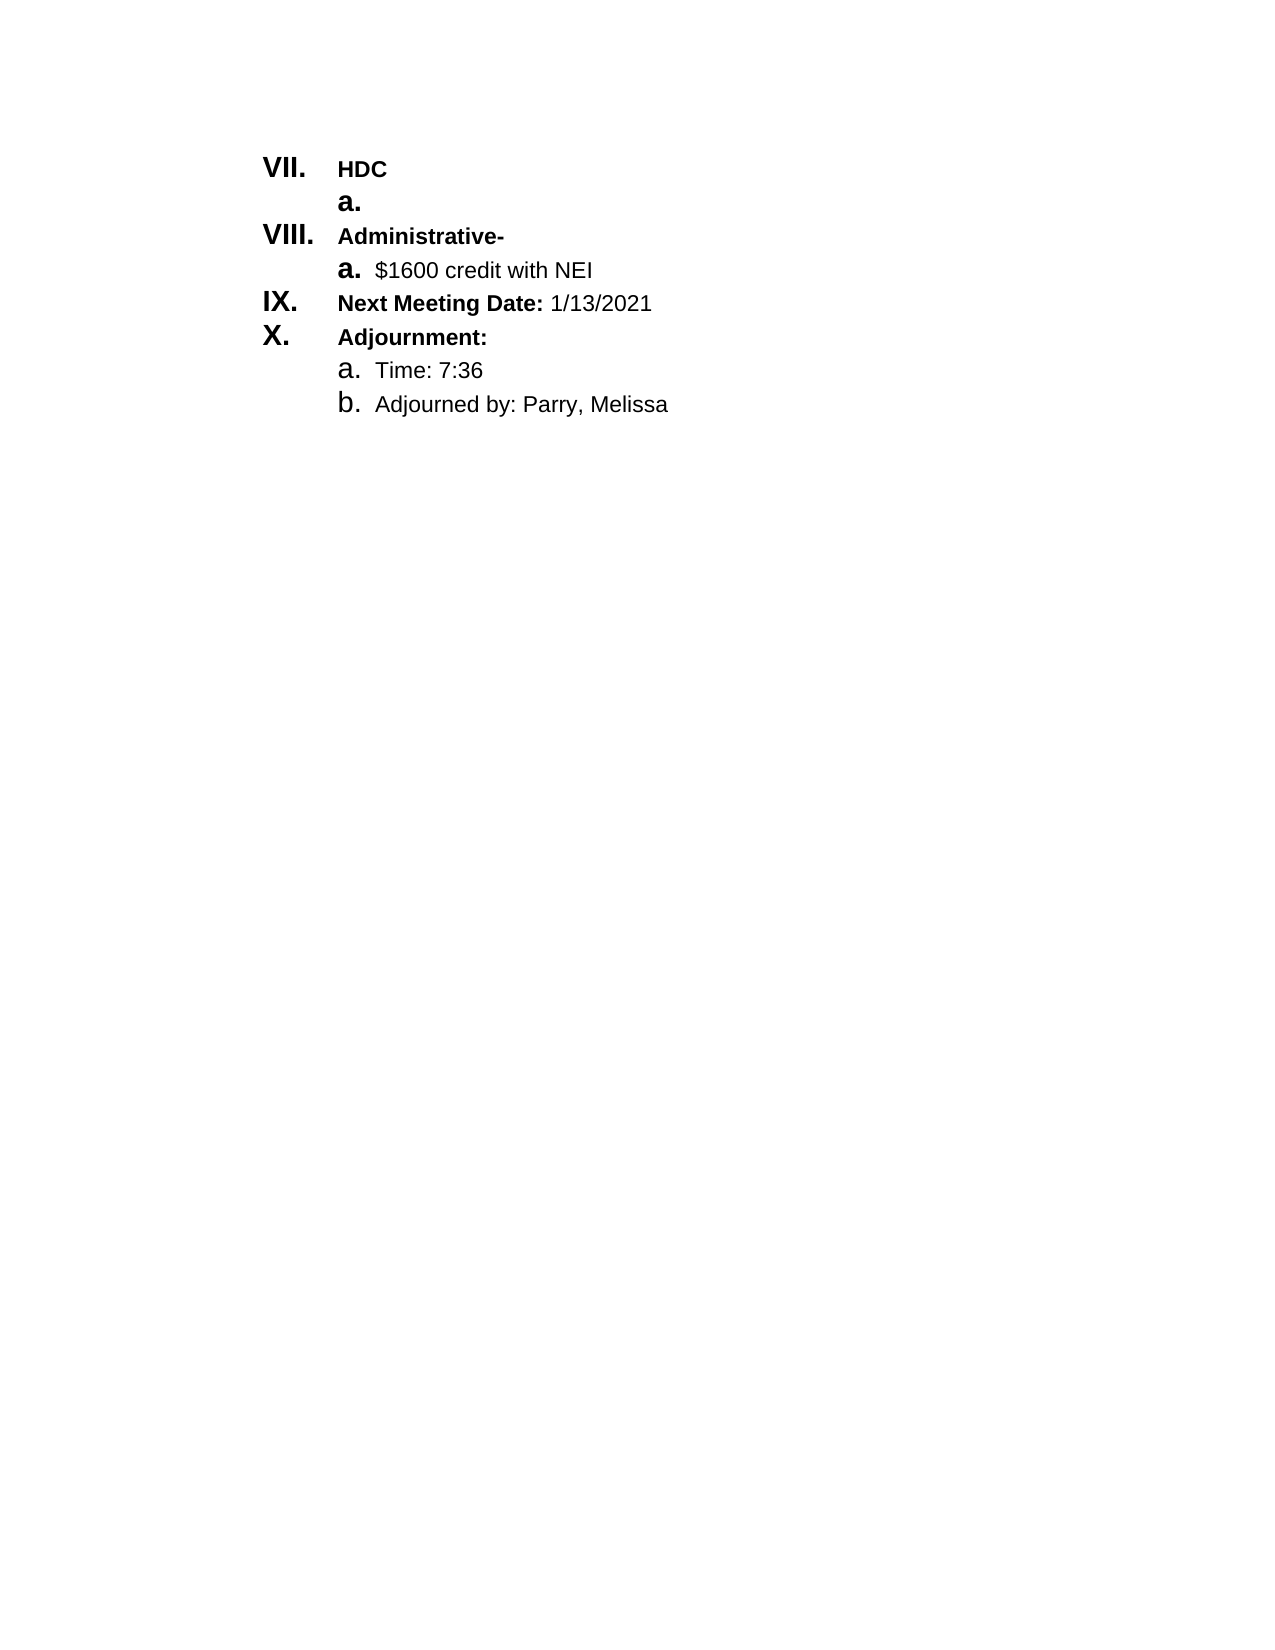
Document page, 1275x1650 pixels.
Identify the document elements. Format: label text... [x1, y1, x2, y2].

list $1600 credit with NEI [337, 251, 1087, 284]
list Time: 7:36 [337, 351, 1087, 385]
list Adjournment: [262, 318, 1087, 351]
list Adjourned by: Parry, Melissa [337, 385, 1087, 418]
list Administrative- [262, 217, 1087, 251]
list Next Meeting Date: 1/13/2021 [262, 284, 1087, 318]
list HDC [262, 150, 1087, 183]
